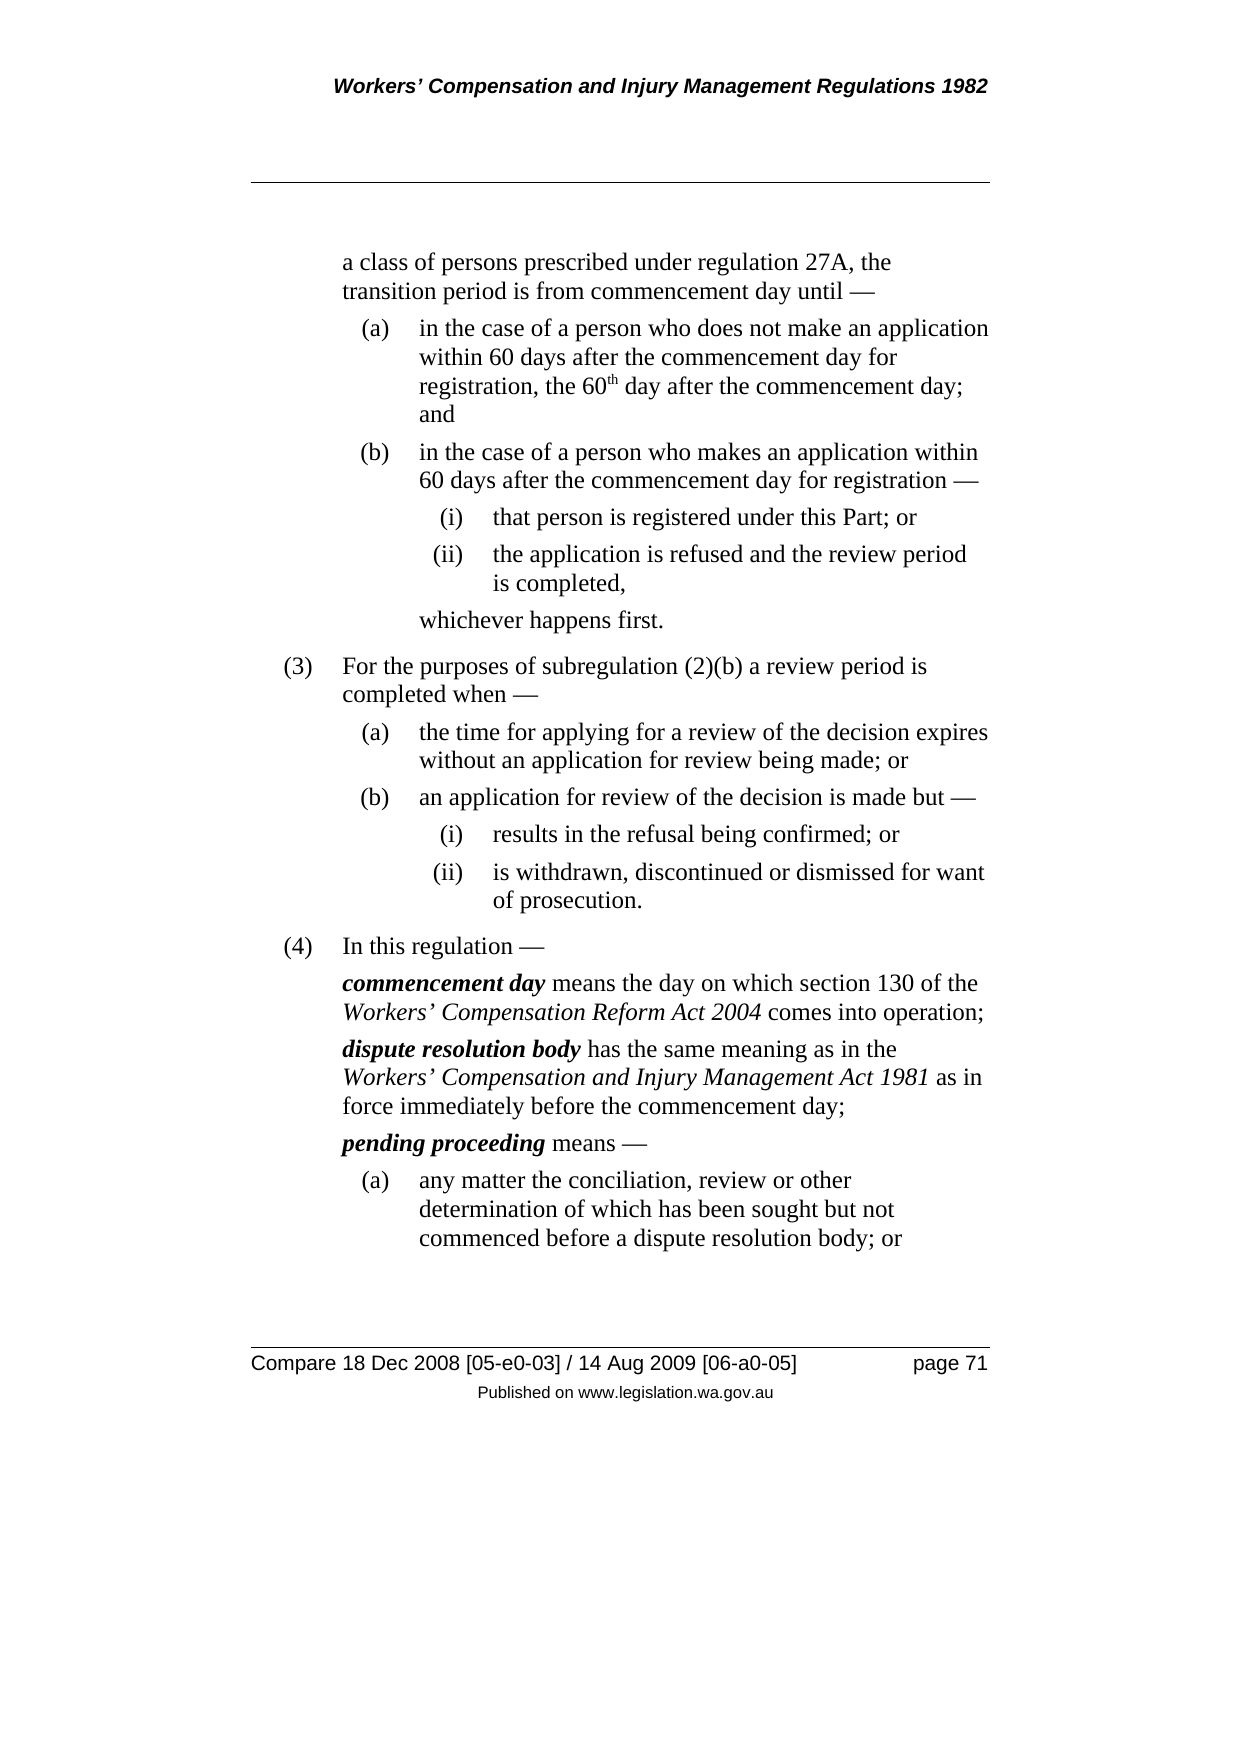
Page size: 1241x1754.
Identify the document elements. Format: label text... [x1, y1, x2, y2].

text (4) In this regulation — [251, 931, 990, 959]
text (a) the time for applying for a review of the decision expires without an application for review being made; or [251, 717, 990, 774]
text dispute resolution body has the same meaning as in the Workers’ Compensation and Injury Management Act 1981 as in force immediately before the commencement day; [251, 1034, 990, 1120]
text pending proceeding means — [251, 1128, 990, 1157]
text (b) an application for review of the decision is made but — [251, 782, 990, 811]
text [251, 247, 990, 305]
text (3) For the purposes of subregulation (2)(b) a review period is completed when — [251, 651, 990, 708]
text (a) any matter the conciliation, review or other determination of which has been sought but not commenced before a dispute resolution body; or [251, 1165, 990, 1252]
text (i) that person is registered under this Part; or [251, 502, 990, 531]
text commencement day means the day on which section 130 of the Workers’ Compensation Reform Act 2004 comes into operation; [251, 968, 990, 1025]
text (i) results in the refusal being confirmed; or [251, 819, 990, 848]
text (a) in the case of a person who does not make an application within 60 days after the commencement day for registration, the 60th day after the commencement day; and [251, 313, 990, 428]
text (b) in the case of a person who makes an application within 60 days after the commencement day for registration — [251, 437, 990, 494]
text (ii) is withdrawn, discontinued or dismissed for want of prosecution. [251, 857, 990, 914]
text whichever happens first. [251, 605, 990, 634]
text (ii) the application is refused and the review period is completed, [251, 539, 990, 597]
